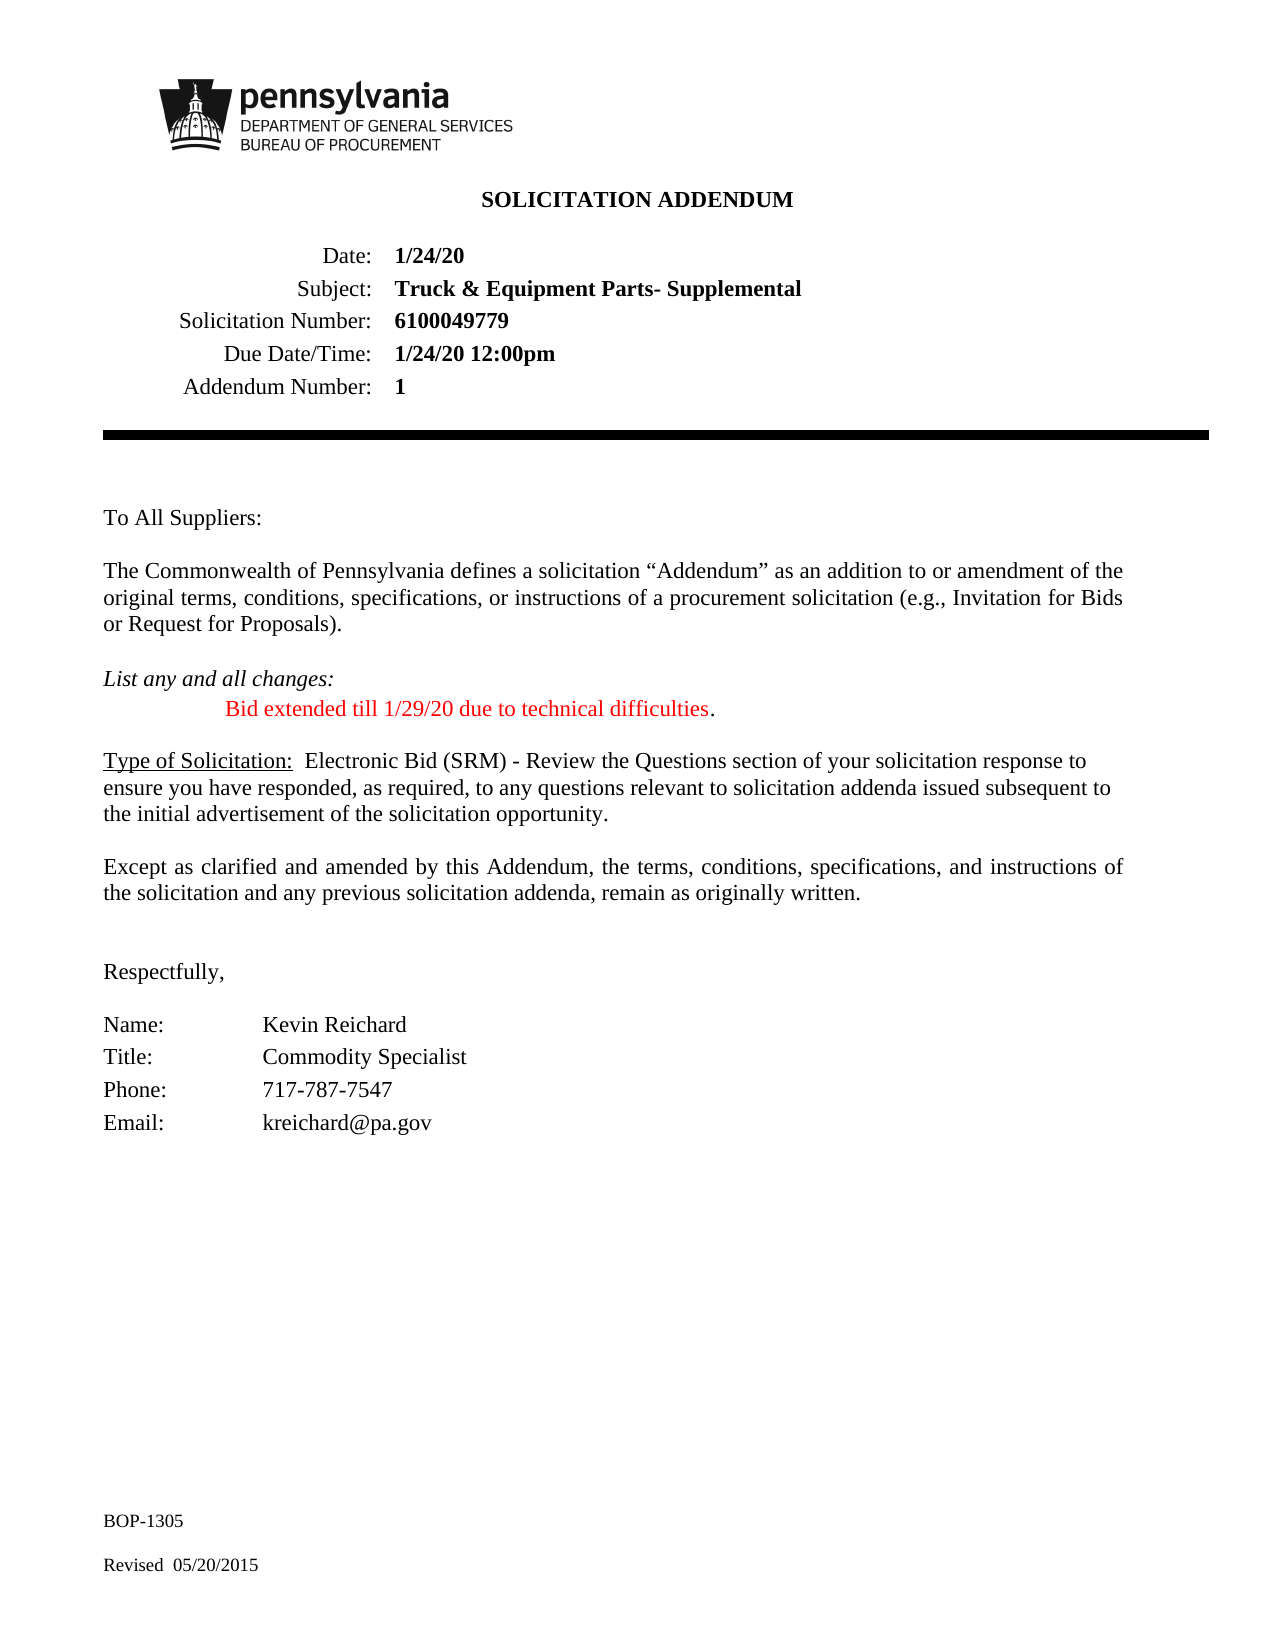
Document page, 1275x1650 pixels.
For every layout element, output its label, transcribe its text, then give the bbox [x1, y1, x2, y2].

table_cell 1 [383, 366, 1125, 399]
text Email: kreichard@pa.gov [103, 1109, 1125, 1135]
table_cell 6100049779 [383, 301, 1125, 334]
text List any and all changes: [103, 663, 1125, 692]
text Name: Kevin Reichard [103, 1011, 1125, 1037]
table_cell Due Date/Time: [150, 334, 383, 366]
table_header 1/24/20 [383, 236, 1125, 269]
picture [150, 75, 522, 160]
table_header Date: [150, 236, 383, 269]
table_cell Truck & Equipment Parts- Supplemental [383, 269, 1125, 301]
text To All Suppliers: [103, 504, 1125, 531]
table_cell Subject: [150, 269, 383, 301]
text Respectfully, [103, 958, 945, 984]
table_cell Solicitation Number: [150, 301, 383, 334]
table_cell Addendum Number: [150, 366, 383, 399]
text Phone: 717-787-7547 [103, 1076, 1125, 1102]
text Bid extended till 1/29/20 due to technical difficulties. [103, 692, 1125, 721]
text Title: Commodity Specialist [103, 1043, 1125, 1070]
text SOLICITATION ADDENDUM [150, 186, 1125, 212]
text Type of Solicitation: [103, 747, 1125, 826]
text The Commonwealth of Pennsylvania defines a solicitation “Addendum” as an addition to or amendment of the original terms, conditions, specifications, or instructions of a procurement solicitation (e.g., Invitation for Bids or Request for Proposals). [103, 557, 1125, 636]
text Except as clarified and amended by this Addendum, the terms, conditions, specifications, and instructions of the solicitation and any previous solicitation addenda, remain as originally written. [103, 853, 1125, 905]
table_cell 1/24/20 12:00pm [383, 334, 1125, 366]
